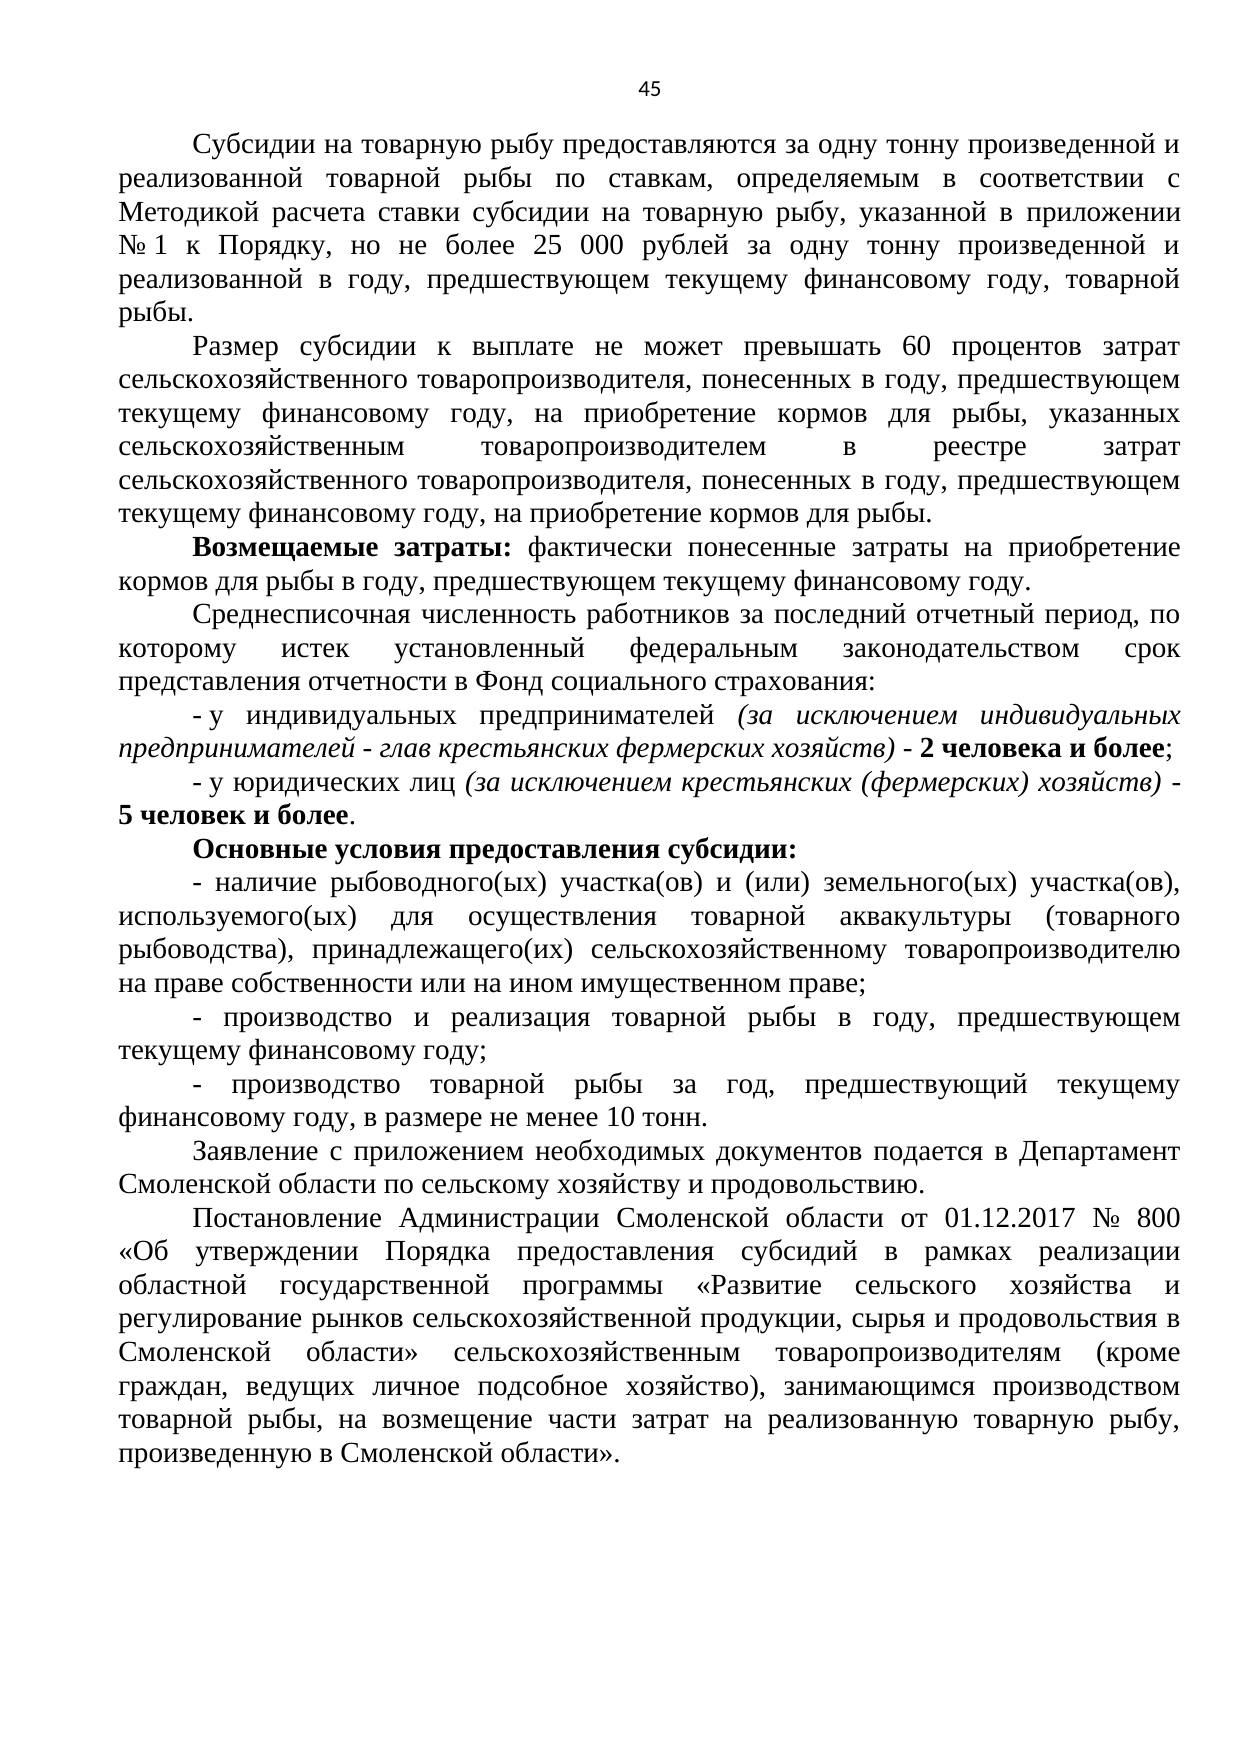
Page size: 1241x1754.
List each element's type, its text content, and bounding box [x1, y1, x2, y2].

text - производство товарной рыбы за год, предшествующий текущему финансовому году, в размере не менее 10 тонн. [118, 1066, 1181, 1133]
text Заявление с приложением необходимых документов подается в Департамент Смоленской области по сельскому хозяйству и продовольствию. [118, 1133, 1181, 1200]
text Среднесписочная численность работников за последний отчетный период, по которому истек установленный федеральным законодательством срок представления отчетности в Фонд социального страхования: [118, 596, 1181, 697]
text Возмещаемые затраты: фактически понесенные затраты на приобретение кормов для рыбы в году, предшествующем текущему финансовому году. [118, 529, 1181, 596]
text Субсидии на товарную рыбу предоставляются за одну тонну произведенной и реализованной товарной рыбы по ставкам, определяемым в соответствии с Методикой расчета ставки субсидии на товарную рыбу, указанной в приложении № 1 к Порядку, но не более 25 000 рублей за одну тонну произведенной и реализованной в году, предшествующем текущему финансовому году, товарной рыбы. [118, 127, 1181, 328]
text Основные условия предоставления субсидии: [118, 831, 1181, 864]
text - у индивидуальных предпринимателей (за исключением индивидуальных предпринимателей - глав крестьянских фермерских хозяйств) - 2 человека и более; [118, 697, 1181, 764]
text - у юридических лиц (за исключением крестьянских (фермерских) хозяйств) - 5 человек и более. [118, 764, 1181, 831]
text Постановление Администрации Смоленской области от 01.12.2017 № 800 «Об утверждении Порядка предоставления субсидий в рамках реализации областной государственной программы «Развитие сельского хозяйства и регулирование рынков сельскохозяйственной продукции, сырья и продовольствия в Смоленской области» сельскохозяйственным товаропроизводителям (кроме граждан, ведущих личное подсобное хозяйство), занимающимся производством товарной рыбы, на возмещение части затрат на реализованную товарную рыбу, произведенную в Смоленской области». [118, 1200, 1181, 1468]
text - наличие рыбоводного(ых) участка(ов) и (или) земельного(ых) участка(ов), используемого(ых) для осуществления товарной аквакультуры (товарного рыбоводства), принадлежащего(их) сельскохозяйственному товаропроизводителю на праве собственности или на ином имущественном праве; [118, 864, 1181, 999]
text - производство и реализация товарной рыбы в году, предшествующем текущему финансовому году; [118, 999, 1181, 1066]
text Размер субсидии к выплате не может превышать 60 процентов затрат сельскохозяйственного товаропроизводителя, понесенных в году, предшествующем текущему финансовому году, на приобретение кормов для рыбы, указанных сельскохозяйственным товаропроизводителем в реестре затрат сельскохозяйственного товаропроизводителя, понесенных в году, предшествующем текущему финансовому году, на приобретение кормов для рыбы. [118, 328, 1181, 529]
